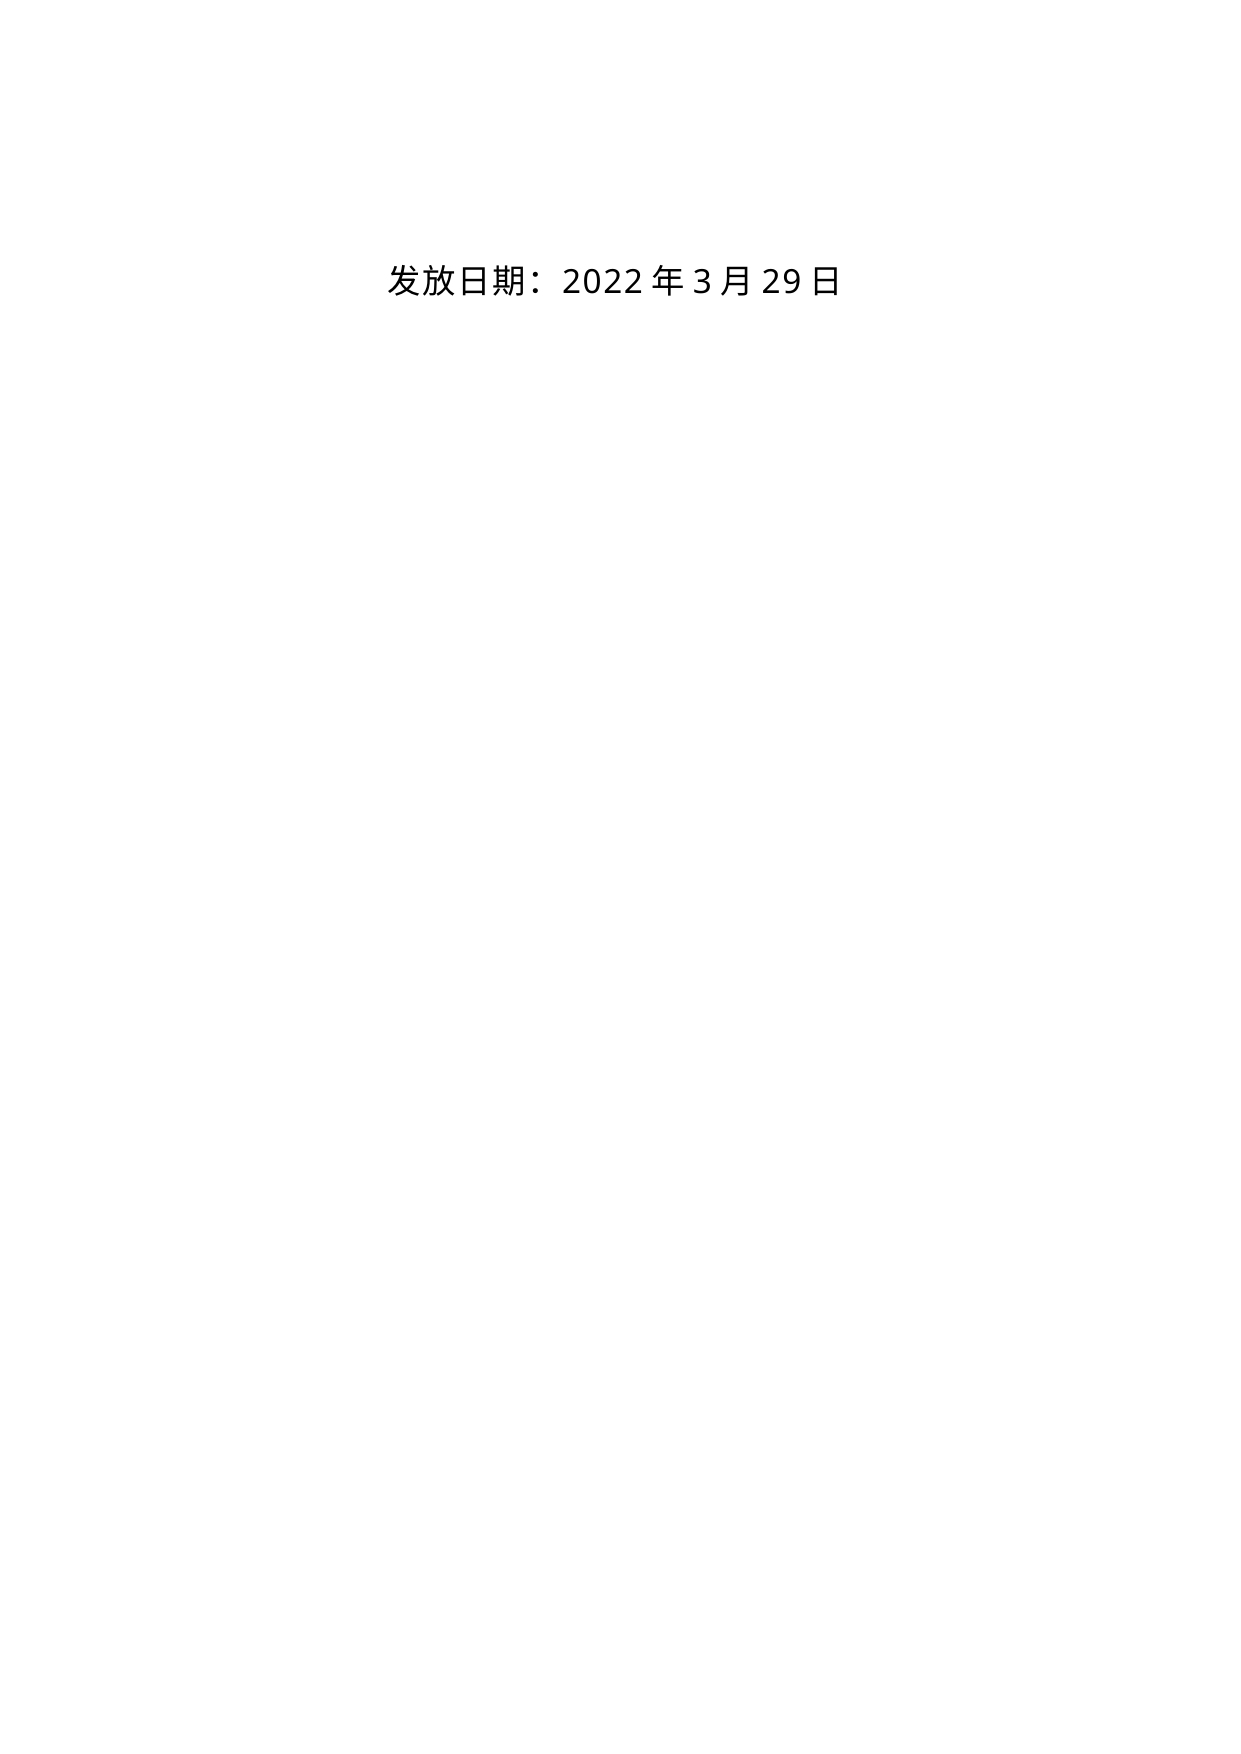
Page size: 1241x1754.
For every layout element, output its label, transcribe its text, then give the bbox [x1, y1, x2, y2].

text 发放日期：2022年3月29日 [135, 255, 1095, 304]
